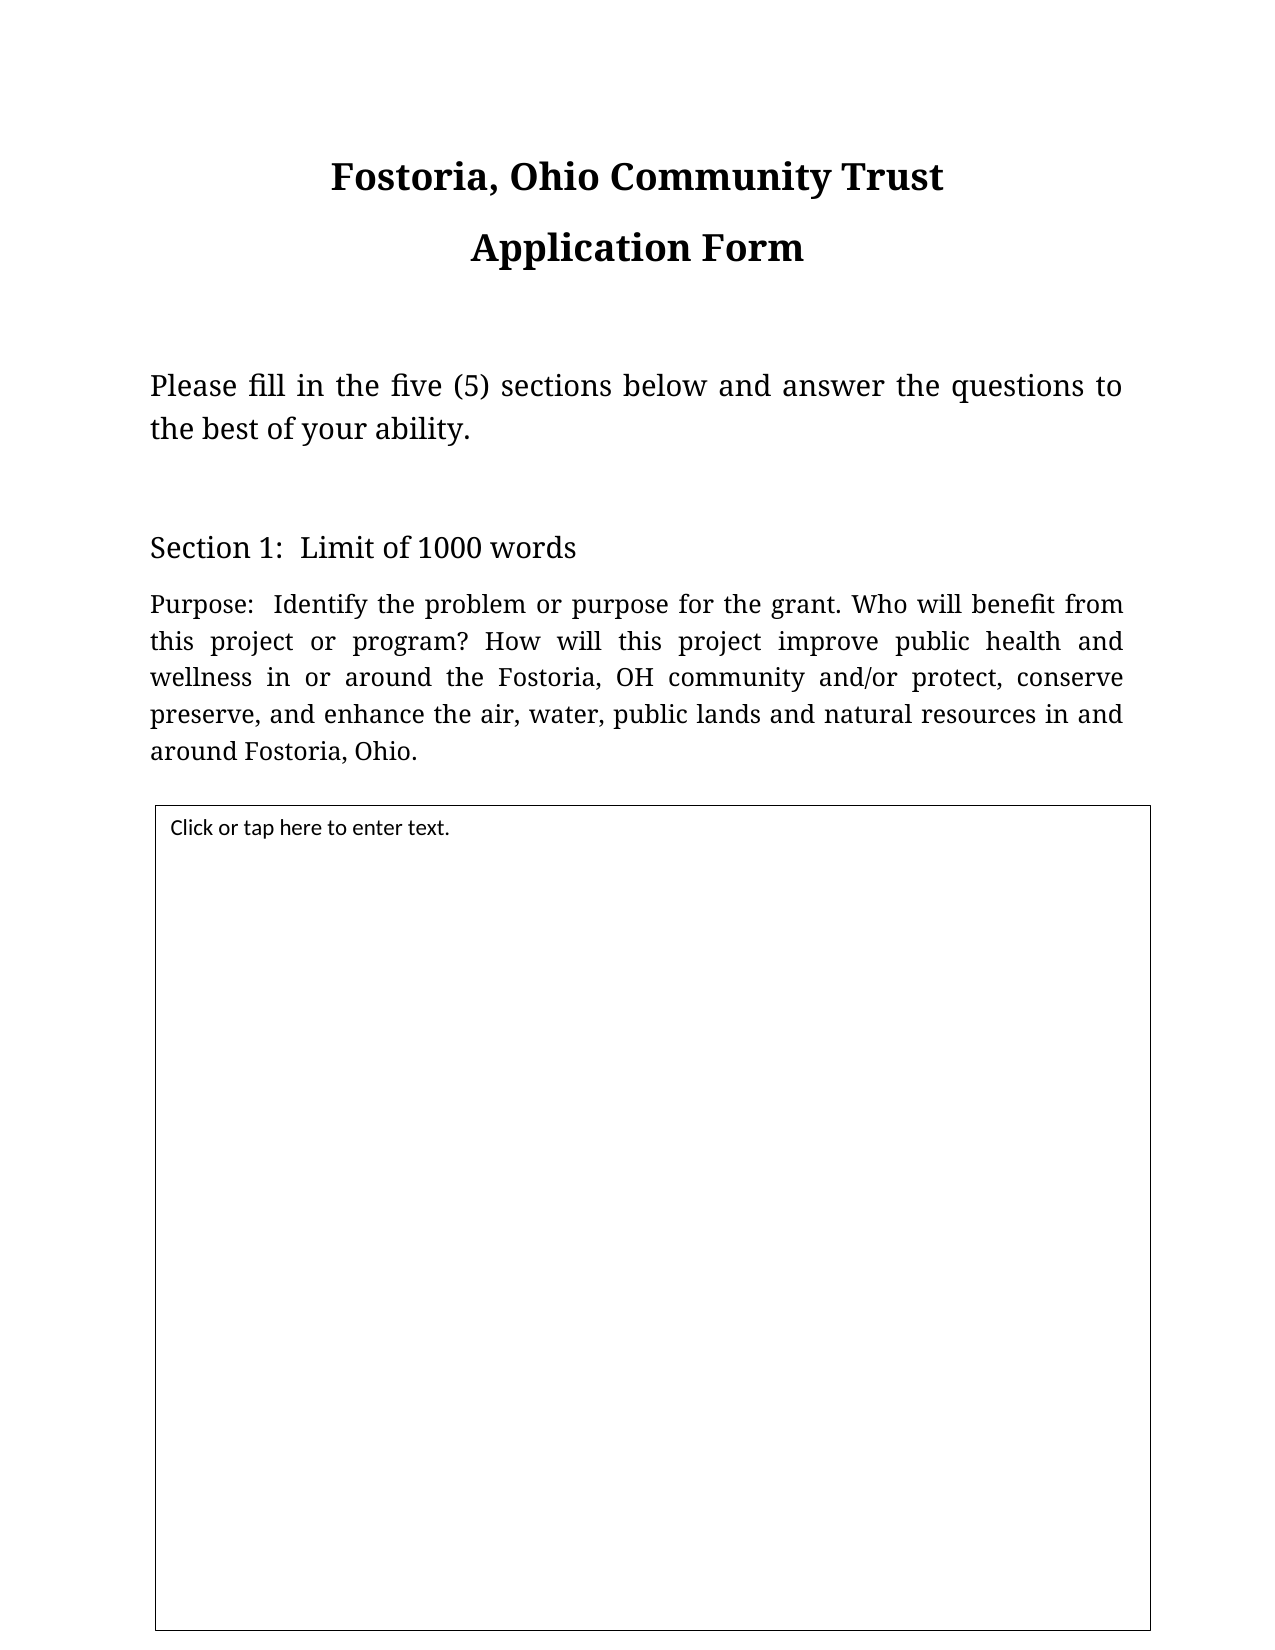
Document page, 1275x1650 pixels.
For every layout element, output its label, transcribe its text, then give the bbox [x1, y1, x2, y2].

text Fostoria, Ohio Community Trust [150, 150, 1125, 201]
text Purpose: Identify the problem or purpose for the grant. Who will benefit from this project or program? How will this project improve public health and wellness in or around the Fostoria, OH community and/or protect, conserve preserve, and enhance the air, water, public lands and natural resources in and around Fostoria, Ohio. [150, 587, 1125, 768]
text Please fill in the five (5) sections below and answer the questions to the best of your ability. [150, 365, 1125, 448]
text Section 1: Limit of 1000 words [150, 527, 1125, 567]
text Application Form [150, 222, 1125, 273]
